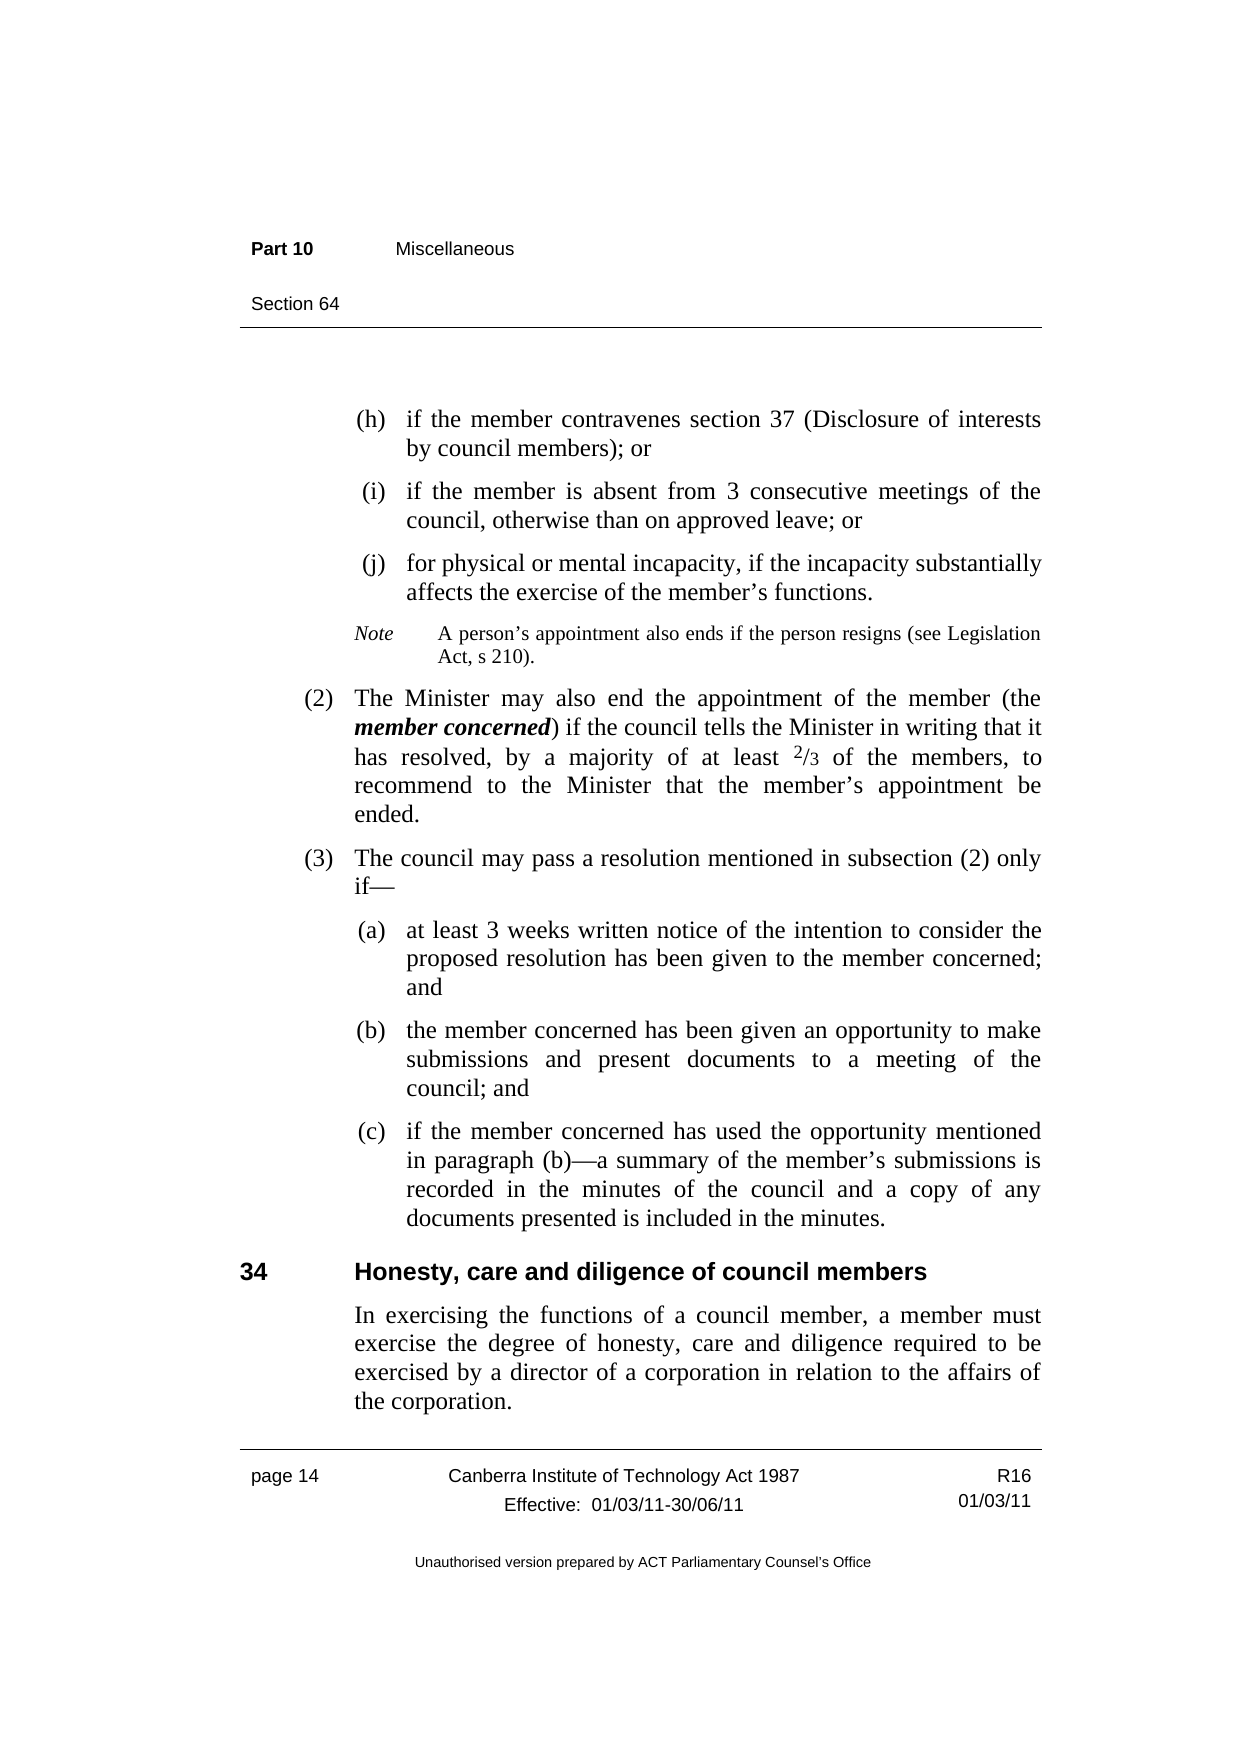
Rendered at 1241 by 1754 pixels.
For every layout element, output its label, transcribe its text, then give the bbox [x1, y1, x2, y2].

text In exercising the functions of a council member, a member must exercise the degree of honesty, care and diligence required to be exercised by a director of a corporation in relation to the affairs of the corporation. [354, 1300, 1042, 1415]
text (j) for physical or mental incapacity, if the incapacity substantially affects the exercise of the member’s functions. [239, 548, 1042, 606]
text (c) if the member concerned has used the opportunity mentioned in paragraph (b)—a summary of the member’s submissions is recorded in the minutes of the council and a copy of any documents presented is included in the minutes. [239, 1116, 1042, 1231]
text (b) the member concerned has been given an opportunity to make submissions and present documents to a meeting of the council; and [239, 1016, 1042, 1102]
text (h) if the member contravenes section 37 (Disclosure of interests by council members); or [239, 404, 1042, 462]
text (i) if the member is absent from 3 consecutive meetings of the council, otherwise than on approved leave; or [239, 476, 1042, 534]
text (2) The Minister may also end the appointment of the member (the member concerned) if the council tells the Minister in writing that it has resolved, by a majority of at least 2/3 of the members, to recommend to the Minister that the member’s appointment be ended. [239, 683, 1042, 828]
text 34 Honesty, care and diligence of council members [239, 1256, 1042, 1285]
text Note A person’s appointment also ends if the person resigns (see Legislation Act, s 210). [354, 620, 1042, 668]
text (3) The council may pass a resolution mentioned in subsection (2) only if— [239, 843, 1042, 900]
text (a) at least 3 weeks written notice of the intention to consider the proposed resolution has been given to the member concerned; and [239, 915, 1042, 1001]
